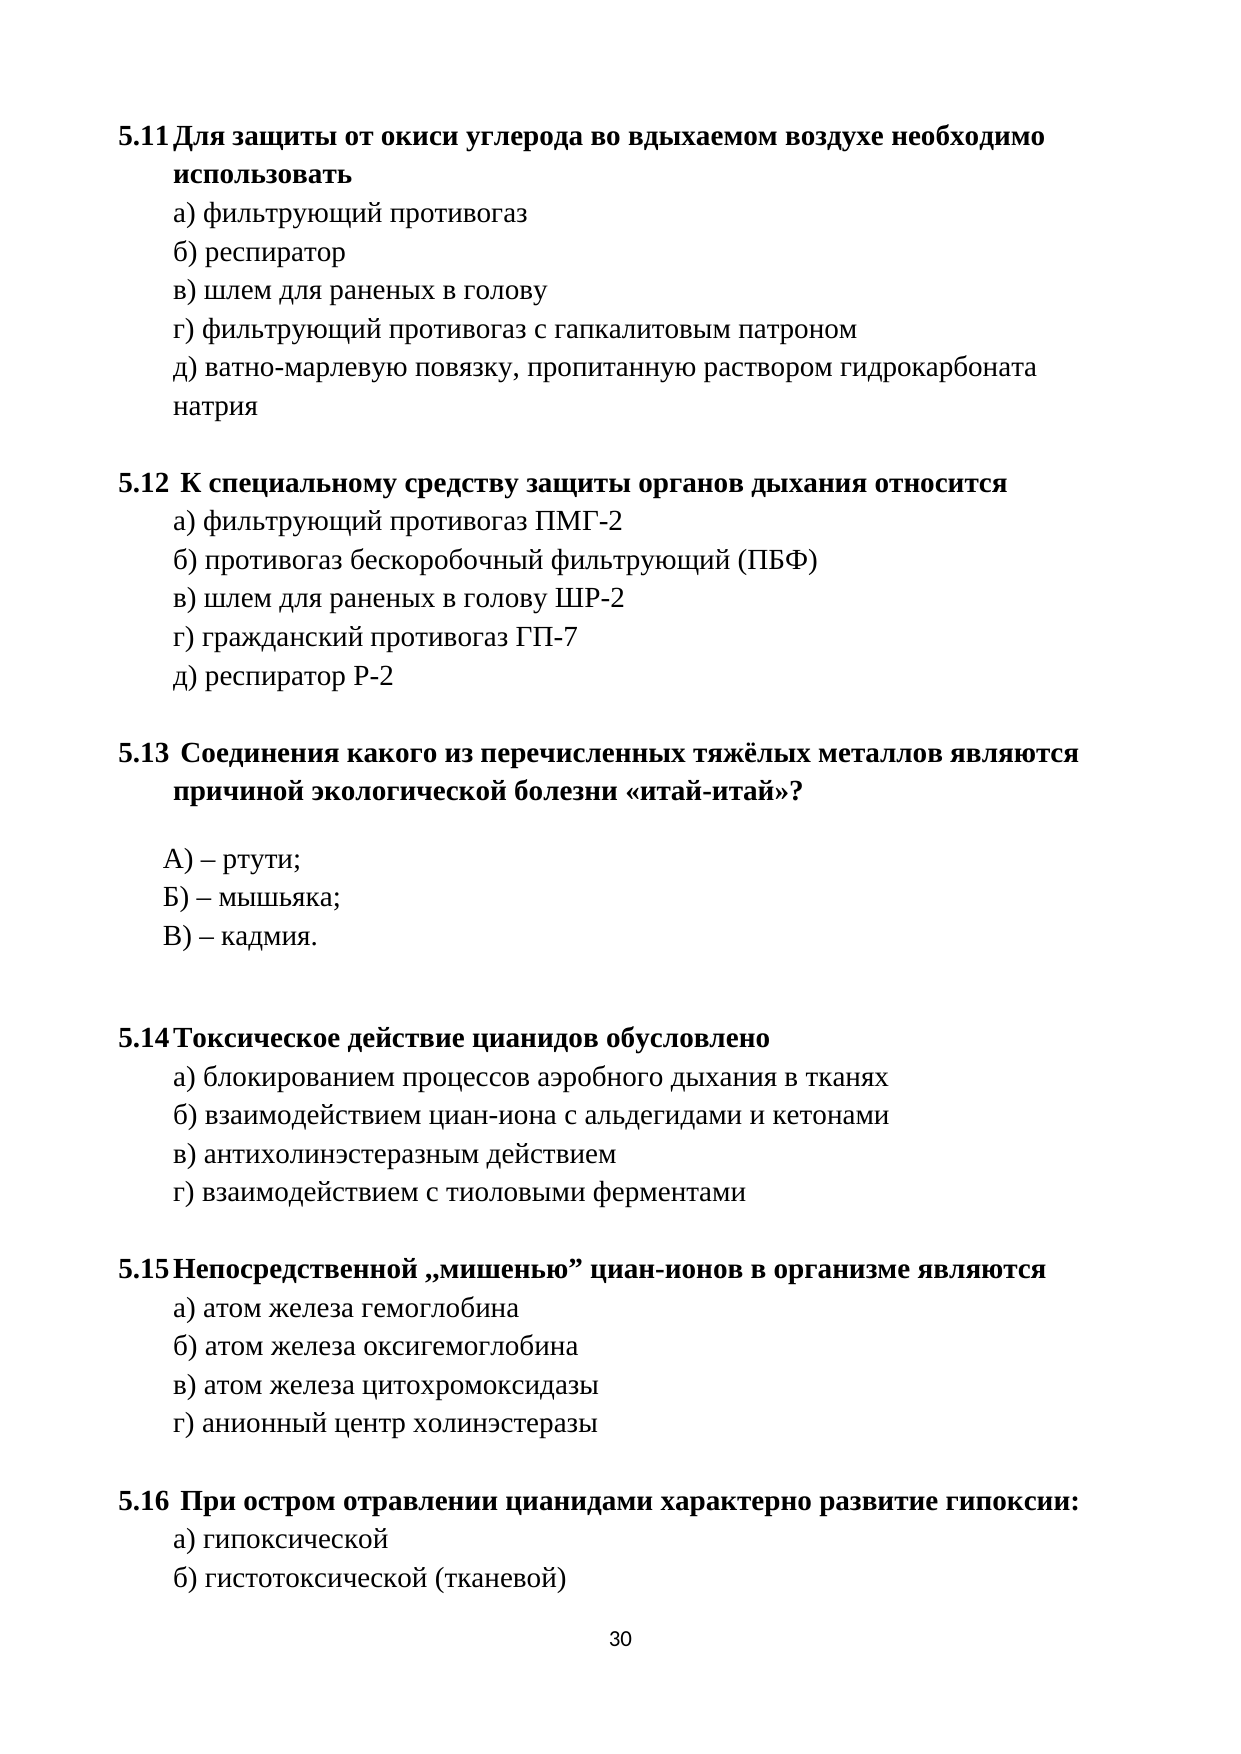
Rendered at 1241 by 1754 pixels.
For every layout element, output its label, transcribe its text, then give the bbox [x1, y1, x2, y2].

list Соединения какого из перечисленных тяжёлых металлов являются причиной экологической болезни «итай-итай»? [118, 735, 1122, 807]
text А) – ртути; [118, 841, 1122, 874]
text В) – кадмия. [118, 918, 1122, 952]
list Токсическое действие цианидов обусловлено а) блокированием процессов аэробного дыхания в тканях б) взаимодействием циан-иона с альдегидами и кетонами в) антихолинэстеразным действием г) взаимодействием с тиоловыми ферментами [118, 1020, 1122, 1208]
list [118, 1483, 1122, 1593]
list Непосредственной ,,мишенью” циан-ионов в организме являются а) атом железа гемоглобина б) атом железа оксигемоглобина в) атом железа цитохромоксидазы г) анионный центр холинэстеразы [118, 1251, 1122, 1439]
list К специальному средству защиты органов дыхания относится а) фильтрующий противогаз ПМГ-2 б) противогаз бескоробочный фильтрующий (ПБФ) в) шлем для раненых в голову ШР-2 г) гражданский противогаз ГП-7 д) респиратор Р-2 [118, 465, 1122, 691]
text Б) – мышьяка; [118, 879, 1122, 913]
list Для защиты от окиси углерода во вдыхаемом воздухе необходимо использовать а) фильтрующий противогаз б) респиратор в) шлем для раненых в голову г) фильтрующий противогаз с гапкалитовым патроном д) ватно-марлевую повязку, пропитанную раствором гидрокарбоната натрия [118, 118, 1122, 421]
